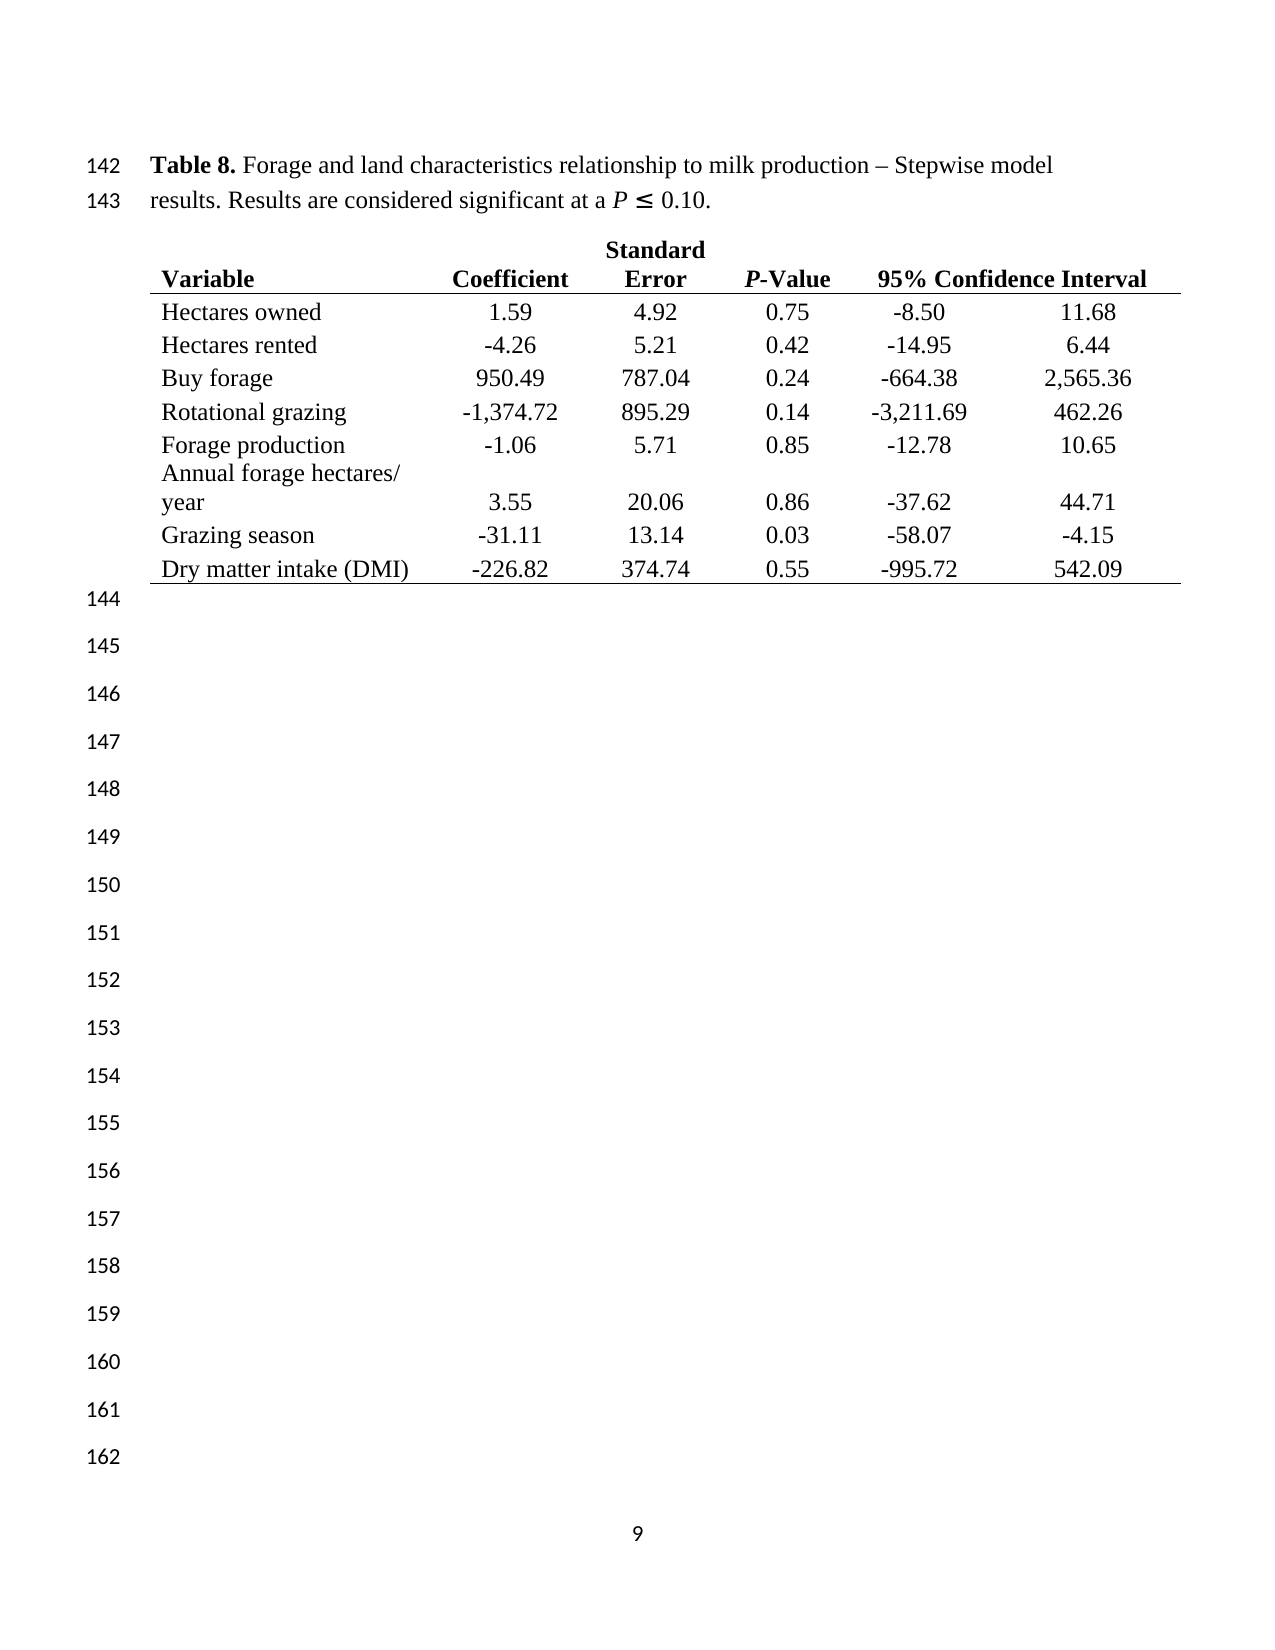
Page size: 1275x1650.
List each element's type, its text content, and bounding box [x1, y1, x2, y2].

table_cell 787.04 [580, 359, 731, 392]
table_cell Buy forage [150, 359, 441, 392]
table_cell -3,211.69 [844, 392, 994, 425]
table_cell 0.85 [731, 425, 844, 458]
table_cell -31.11 [441, 516, 580, 549]
table_cell 5.71 [580, 425, 731, 458]
table_cell 950.49 [441, 359, 580, 392]
table_cell 6.44 [995, 326, 1181, 359]
table_cell -14.95 [844, 326, 994, 359]
table_cell 3.55 [441, 459, 580, 516]
table_cell 542.09 [995, 549, 1181, 582]
table_header Coefficient [441, 235, 580, 292]
table_cell 44.71 [995, 459, 1181, 516]
table_cell 1.59 [441, 294, 580, 326]
table_cell -1.06 [441, 425, 580, 458]
table_cell -226.82 [441, 549, 580, 582]
table_cell Rotational grazing [150, 392, 441, 425]
table_header Variable [150, 235, 441, 292]
table_cell -664.38 [844, 359, 994, 392]
table_cell 895.29 [580, 392, 731, 425]
table_cell 374.74 [580, 549, 731, 582]
table_cell 0.03 [731, 516, 844, 549]
table_cell 0.14 [731, 392, 844, 425]
table_header 95% Confidence Interval [844, 235, 1181, 292]
table_cell 10.65 [995, 425, 1181, 458]
table_cell Hectares owned [150, 294, 441, 326]
table_cell -12.78 [844, 425, 994, 458]
text Table 8. Forage and land characteristics relationship to milk production – Stepwise model results. Results are considered significant at a P ≤ 0.10. [150, 150, 1125, 216]
table_cell Annual forage hectares/ year [150, 459, 441, 516]
table_cell -37.62 [844, 459, 994, 516]
table_cell -995.72 [844, 549, 994, 582]
table_cell 0.42 [731, 326, 844, 359]
table_cell 0.55 [731, 549, 844, 582]
table_cell -8.50 [844, 294, 994, 326]
table_cell 0.24 [731, 359, 844, 392]
table_header P-Value [731, 235, 844, 292]
table_cell Hectares rented [150, 326, 441, 359]
table_cell Grazing season [150, 516, 441, 549]
table_cell 462.26 [995, 392, 1181, 425]
table_cell Dry matter intake (DMI) [150, 549, 441, 582]
table_cell -4.26 [441, 326, 580, 359]
table_cell -1,374.72 [441, 392, 580, 425]
table_cell 11.68 [995, 294, 1181, 326]
table_cell 0.86 [731, 459, 844, 516]
table_cell 20.06 [580, 459, 731, 516]
table_cell 5.21 [580, 326, 731, 359]
table_cell 13.14 [580, 516, 731, 549]
table_cell 4.92 [580, 294, 731, 326]
table_cell 2,565.36 [995, 359, 1181, 392]
table_cell 0.75 [731, 294, 844, 326]
table_cell -4.15 [995, 516, 1181, 549]
table_header Standard Error [580, 235, 731, 292]
table_cell Forage production [150, 425, 441, 458]
table_cell -58.07 [844, 516, 994, 549]
